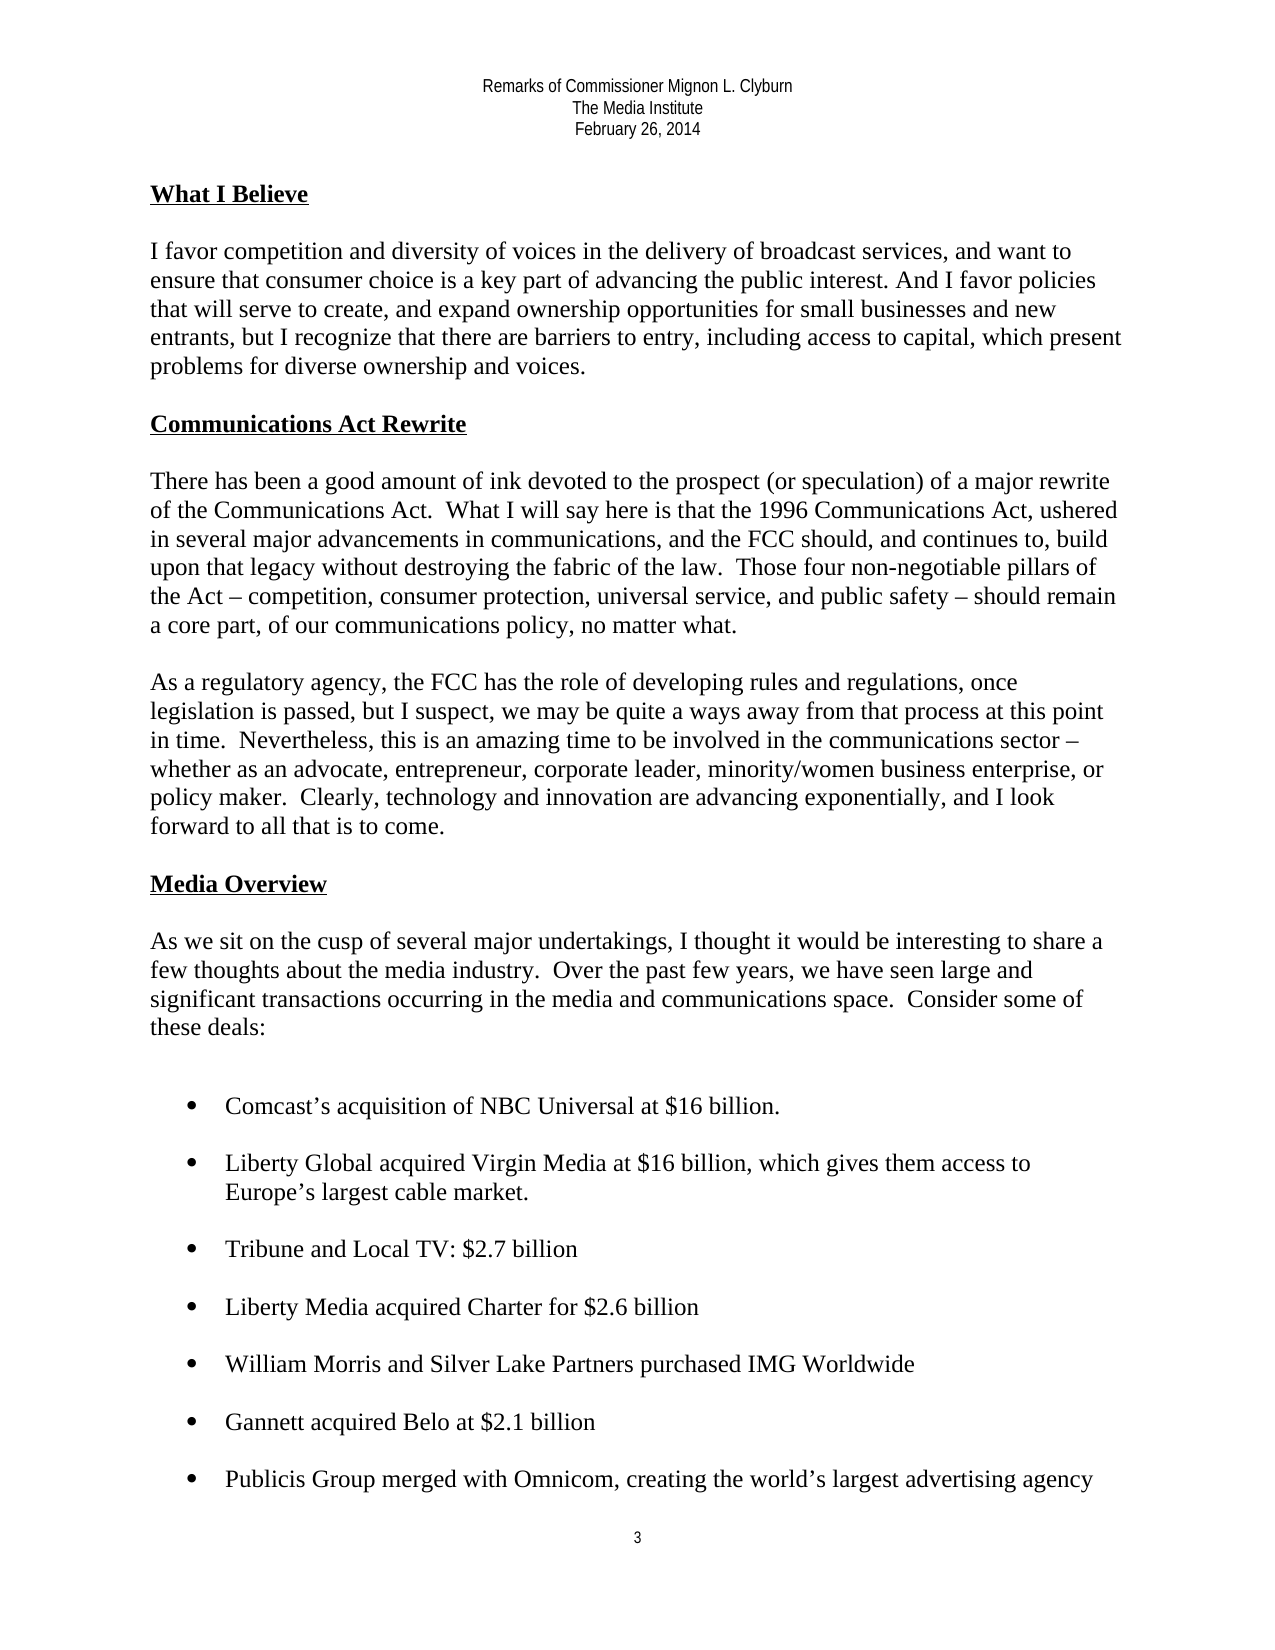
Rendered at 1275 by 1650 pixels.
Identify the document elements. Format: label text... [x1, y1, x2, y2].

list William Morris and Silver Lake Partners purchased IMG Worldwide [187, 1349, 1125, 1378]
list Gannett acquired Belo at $2.1 billion [187, 1407, 1125, 1436]
list Comcast’s acquisition of NBC Universal at $16 billion. [187, 1091, 1125, 1119]
list Liberty Media acquired Charter for $2.6 billion [187, 1292, 1125, 1321]
text What I Believe [150, 179, 1125, 207]
list Liberty Global acquired Virgin Media at $16 billion, which gives them access to Europe’s largest cable market. [187, 1148, 1125, 1206]
text There has been a good amount of ink devoted to the prospect (or speculation) of a major rewrite of the Communications Act. What I will say here is that the 1996 Communications Act, ushered in several major advancements in communications, and the FCC should, and continues to, build upon that legacy without destroying the fabric of the law. Those four non-negotiable pillars of the Act – competition, consumer protection, universal service, and public safety – should remain a core part, of our communications policy, no matter what. [150, 466, 1125, 639]
text Communications Act Rewrite [150, 409, 1125, 437]
list Tribune and Local TV: $2.7 billion [187, 1234, 1125, 1263]
text As a regulatory agency, the FCC has the role of developing rules and regulations, once legislation is passed, but I suspect, we may be quite a ways away from that process at this point in time. Nevertheless, this is an amazing time to be involved in the communications sector – whether as an advocate, entrepreneur, corporate leader, minority/women business enterprise, or policy maker. Clearly, technology and innovation are advancing exponentially, and I look forward to all that is to come. [150, 667, 1125, 840]
list Publicis Group merged with Omnicom, creating the world’s largest advertising agency [187, 1464, 1125, 1493]
text Media Overview [150, 869, 1125, 897]
text I favor competition and diversity of voices in the delivery of broadcast services, and want to ensure that consumer choice is a key part of advancing the public interest. And I favor policies that will serve to create, and expand ownership opportunities for small businesses and new entrants, but I recognize that there are barriers to entry, including access to capital, which present problems for diverse ownership and voices. [150, 236, 1125, 380]
text As we sit on the cusp of several major undertakings, I thought it would be interesting to share a few thoughts about the media industry. Over the past few years, we have seen large and significant transactions occurring in the media and communications space. Consider some of these deals: [150, 926, 1125, 1041]
